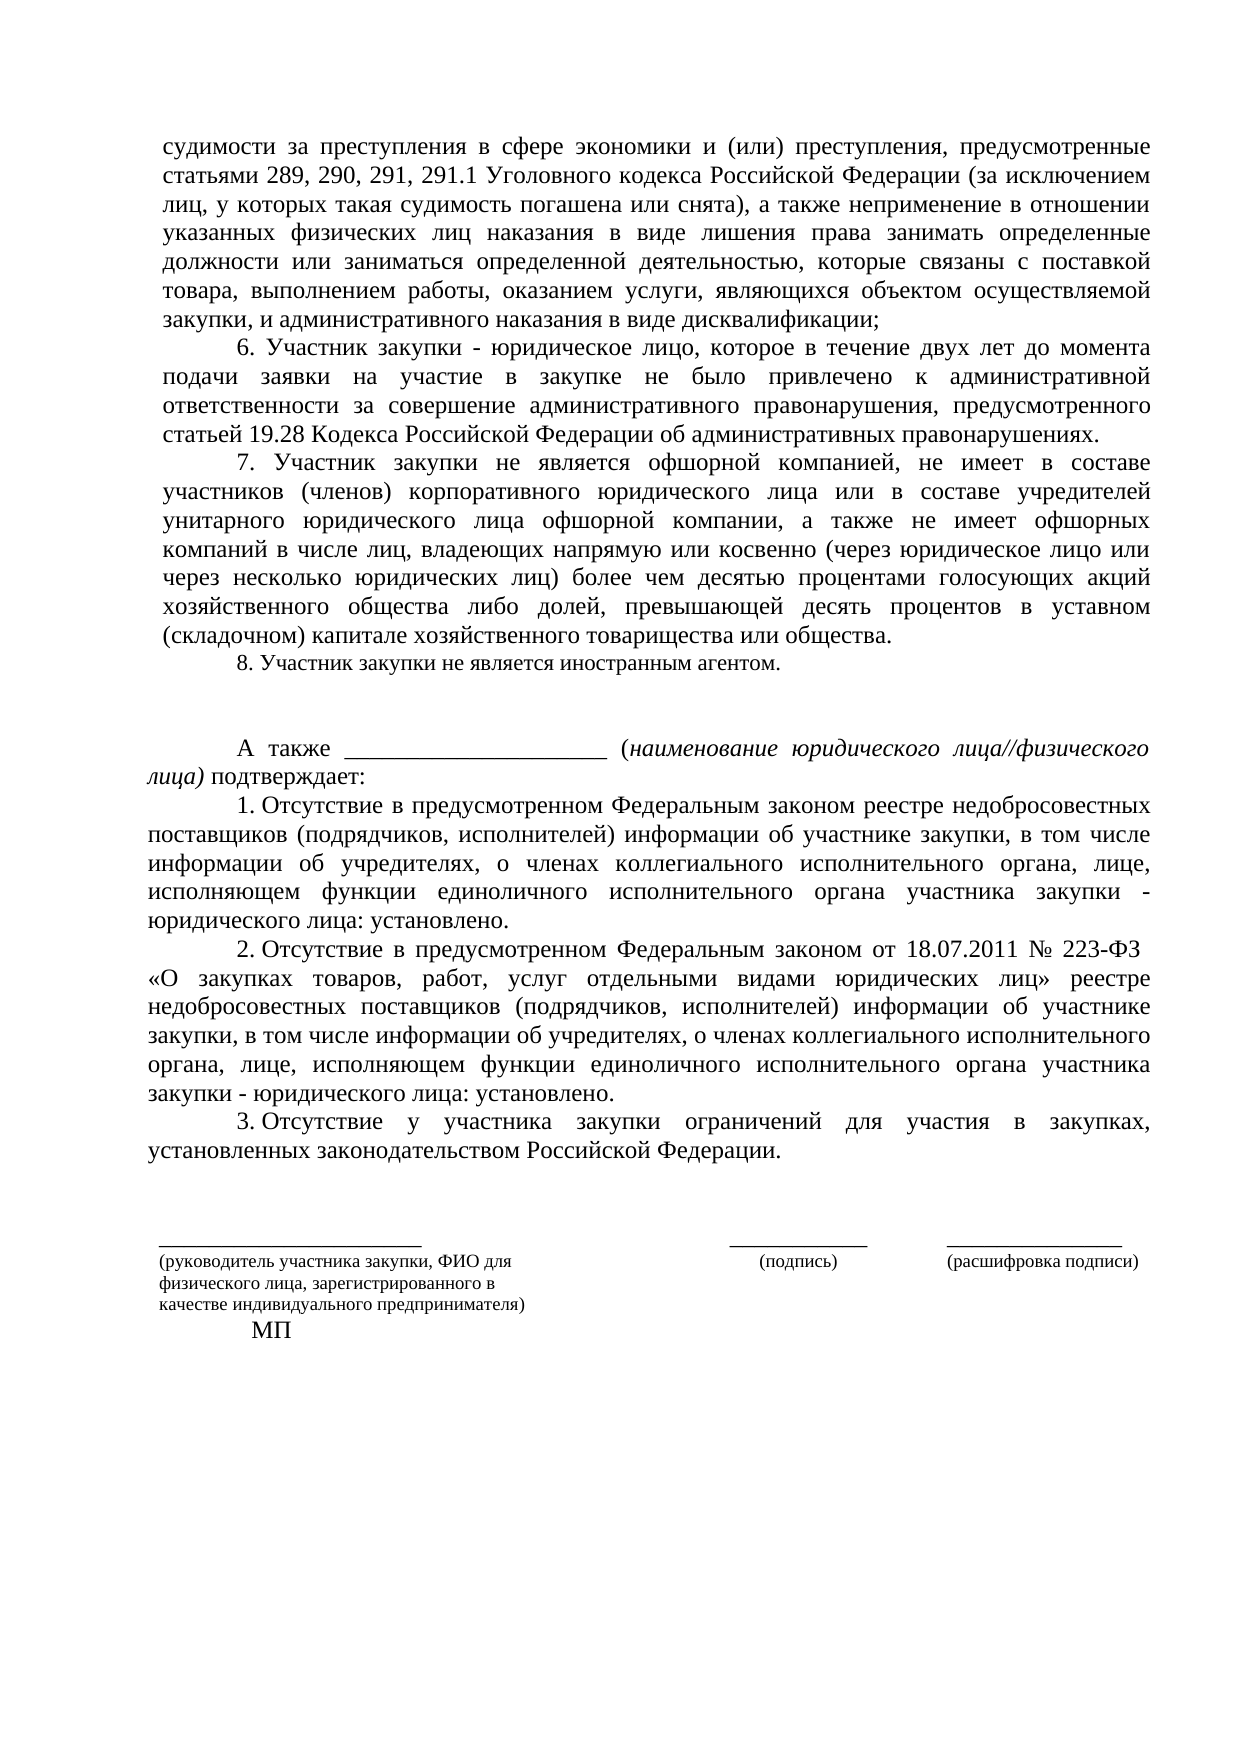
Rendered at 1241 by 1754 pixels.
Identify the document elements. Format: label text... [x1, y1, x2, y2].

text МП [251, 1315, 1152, 1343]
list 2. Отсутствие в предусмотренном Федеральным законом от 18.07.2011 № 223-ФЗ «О закупках товаров, работ, услуг отдельными видами юридических лиц» реестре недобросовестных поставщиков (подрядчиков, исполнителей) информации об участнике закупки, в том числе информации об учредителях, о членах коллегиального исполнительного органа, лице, исполняющем функции единоличного исполнительного органа участника закупки - юридического лица: установлено. [148, 934, 1152, 1106]
table_header _____________________ [148, 1221, 558, 1250]
text 7. Участник закупки не является офшорной компанией, не имеет в составе участников (членов) корпоративного юридического лица или в составе учредителей унитарного юридического лица офшорной компании, а также не имеет офшорных компаний в числе лиц, владеющих напрямую или косвенно (через юридическое лицо или через несколько юридических лиц) более чем десятью процентами голосующих акций хозяйственного общества либо долей, превышающей десять процентов в уставном (складочном) капитале хозяйственного товарищества или общества. [162, 447, 1152, 649]
table_cell (подпись) [558, 1250, 936, 1315]
list 1. Отсутствие в предусмотренном Федеральным законом реестре недобросовестных поставщиков (подрядчиков, исполнителей) информации об участнике закупки, в том числе информации об учредителях, о членах коллегиального исполнительного органа, лице, исполняющем функции единоличного исполнительного органа участника закупки - юридического лица: установлено. [148, 790, 1152, 934]
text А также _____________________ (наименование юридического лица//физического лица) подтверждает: [148, 733, 1152, 790]
table_cell (руководитель участника закупки, ФИО для физического лица, зарегистрированного в качестве индивидуального предпринимателя) [148, 1250, 558, 1315]
table_header ______________ [936, 1221, 1207, 1250]
text 8. Участник закупки не является иностранным агентом. [162, 649, 1152, 675]
text 3. Отсутствие у участника закупки ограничений для участия в закупках, установленных законодательством Российской Федерации. [148, 1106, 1152, 1164]
table_cell (расшифровка подписи) [936, 1250, 1207, 1315]
text 6. Участник закупки - юридическое лицо, которое в течение двух лет до момента подачи заявки на участие в закупке не было привлечено к административной ответственности за совершение административного правонарушения, предусмотренного статьей 19.28 Кодекса Российской Федерации об административных правонарушениях. [162, 332, 1152, 447]
table_header ___________ [558, 1221, 936, 1250]
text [162, 131, 1152, 332]
